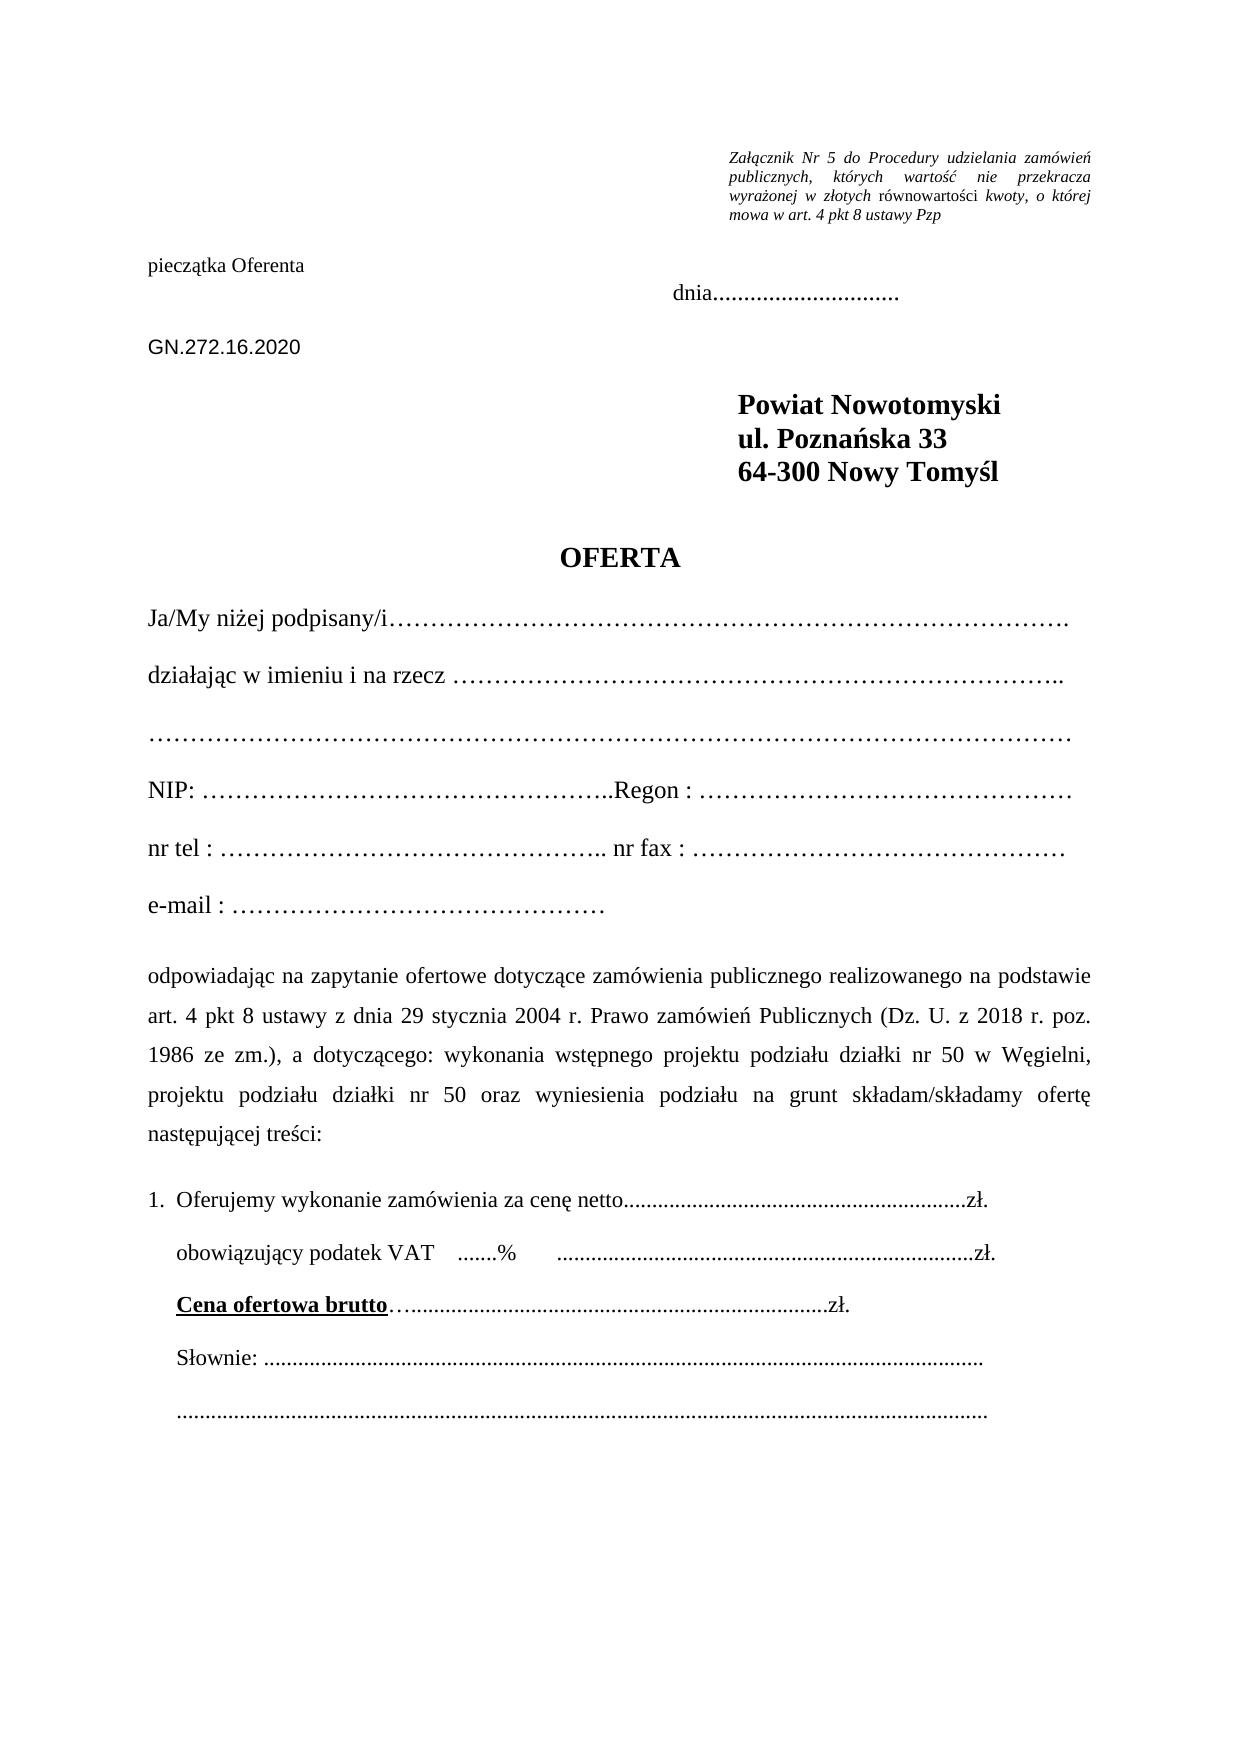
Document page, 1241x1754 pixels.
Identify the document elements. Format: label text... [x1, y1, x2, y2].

text Ja/My niżej podpisany/i………………………………………………………………………. [148, 603, 1093, 632]
text działając w imieniu i na rzecz ……………………………………………………………….. [148, 660, 1093, 689]
text nr tel : ……………………………………….. nr fax : ……………………………………… [148, 833, 1093, 862]
text pieczątka Oferenta [148, 253, 1093, 277]
text 64-300 Nowy Tomyśl [222, 454, 1093, 488]
text GN.272.16.2020 [148, 334, 1093, 358]
text ………………………………………………………………………………………………… [148, 718, 1093, 747]
text Słownie: .............................................................................................................................. [148, 1344, 1093, 1371]
text Powiat Nowotomyski [738, 387, 1093, 421]
text .............................................................................................................................................. [148, 1397, 1093, 1423]
text 1. Oferujemy wykonanie zamówienia za cenę netto............................................................zł. [148, 1186, 1093, 1212]
text Cena ofertowa brutto….........................................................................zł. [148, 1291, 1093, 1318]
text ul. Poznańska 33 [222, 421, 1093, 454]
text Załącznik Nr 5 do Procedury udzielania zamówień publicznych, których wartość nie przekracza wyrażonej w złotych równowartości kwoty, o której mowa w art. 4 pkt 8 ustawy Pzp [729, 148, 1093, 224]
text dnia.............................. [148, 277, 1093, 306]
text NIP: …………………………………………..Regon : ……………………………………… [148, 775, 1093, 804]
text obowiązujący podatek VAT .......% .........................................................................zł. [148, 1239, 1093, 1265]
text odpowiadając na zapytanie ofertowe dotyczące zamówienia publicznego realizowanego na podstawie art. 4 pkt 8 ustawy z dnia 29 stycznia 2004 r. Prawo zamówień Publicznych (Dz. U. z 2018 r. poz. 1986 ze zm.), a dotyczącego: wykonania wstępnego projektu podziału działki nr 50 w Węgielni, projektu podziału działki nr 50 oraz wyniesienia podziału na grunt składam/składamy ofertę następującej treści: [148, 962, 1093, 1147]
text OFERTA [148, 541, 1093, 574]
text e-mail : ……………………………………… [148, 890, 1093, 919]
